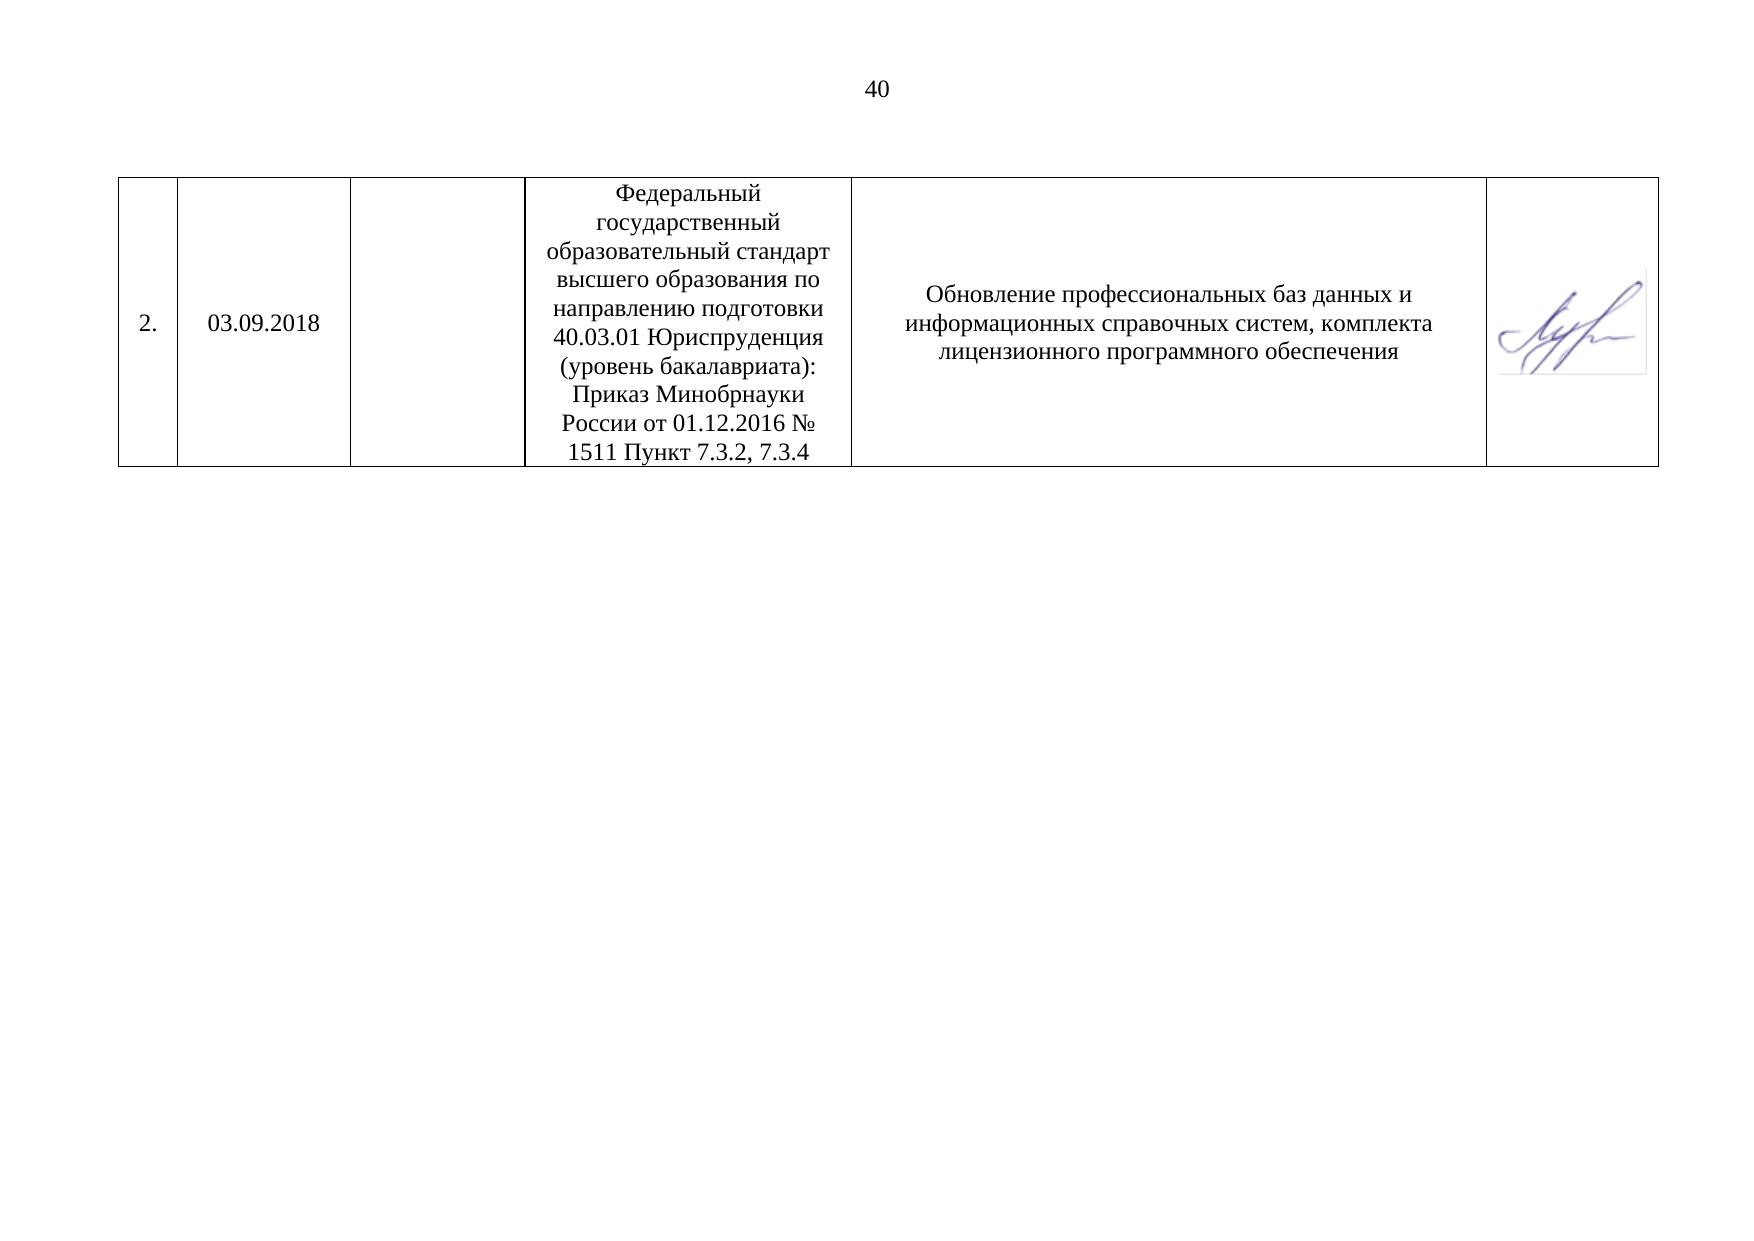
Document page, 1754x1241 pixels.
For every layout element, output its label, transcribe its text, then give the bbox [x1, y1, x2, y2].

table_cell 03.09.2018 [178, 178, 350, 466]
picture [1497, 268, 1648, 376]
table_cell 2. [119, 178, 177, 466]
table_cell [351, 178, 524, 466]
table_cell Обновление профессиональных баз данных и информационных справочных систем, комплекта лицензионного программного обеспечения [852, 178, 1486, 466]
table_cell [1487, 178, 1658, 466]
table_cell Федеральный государственный образовательный стандарт высшего образования по направлению подготовки 40.03.01 Юриспруденция (уровень бакалавриата): Приказ Минобрнауки России от 01.12.2016 № 1511 Пункт 7.3.2, 7.3.4 [526, 178, 851, 466]
